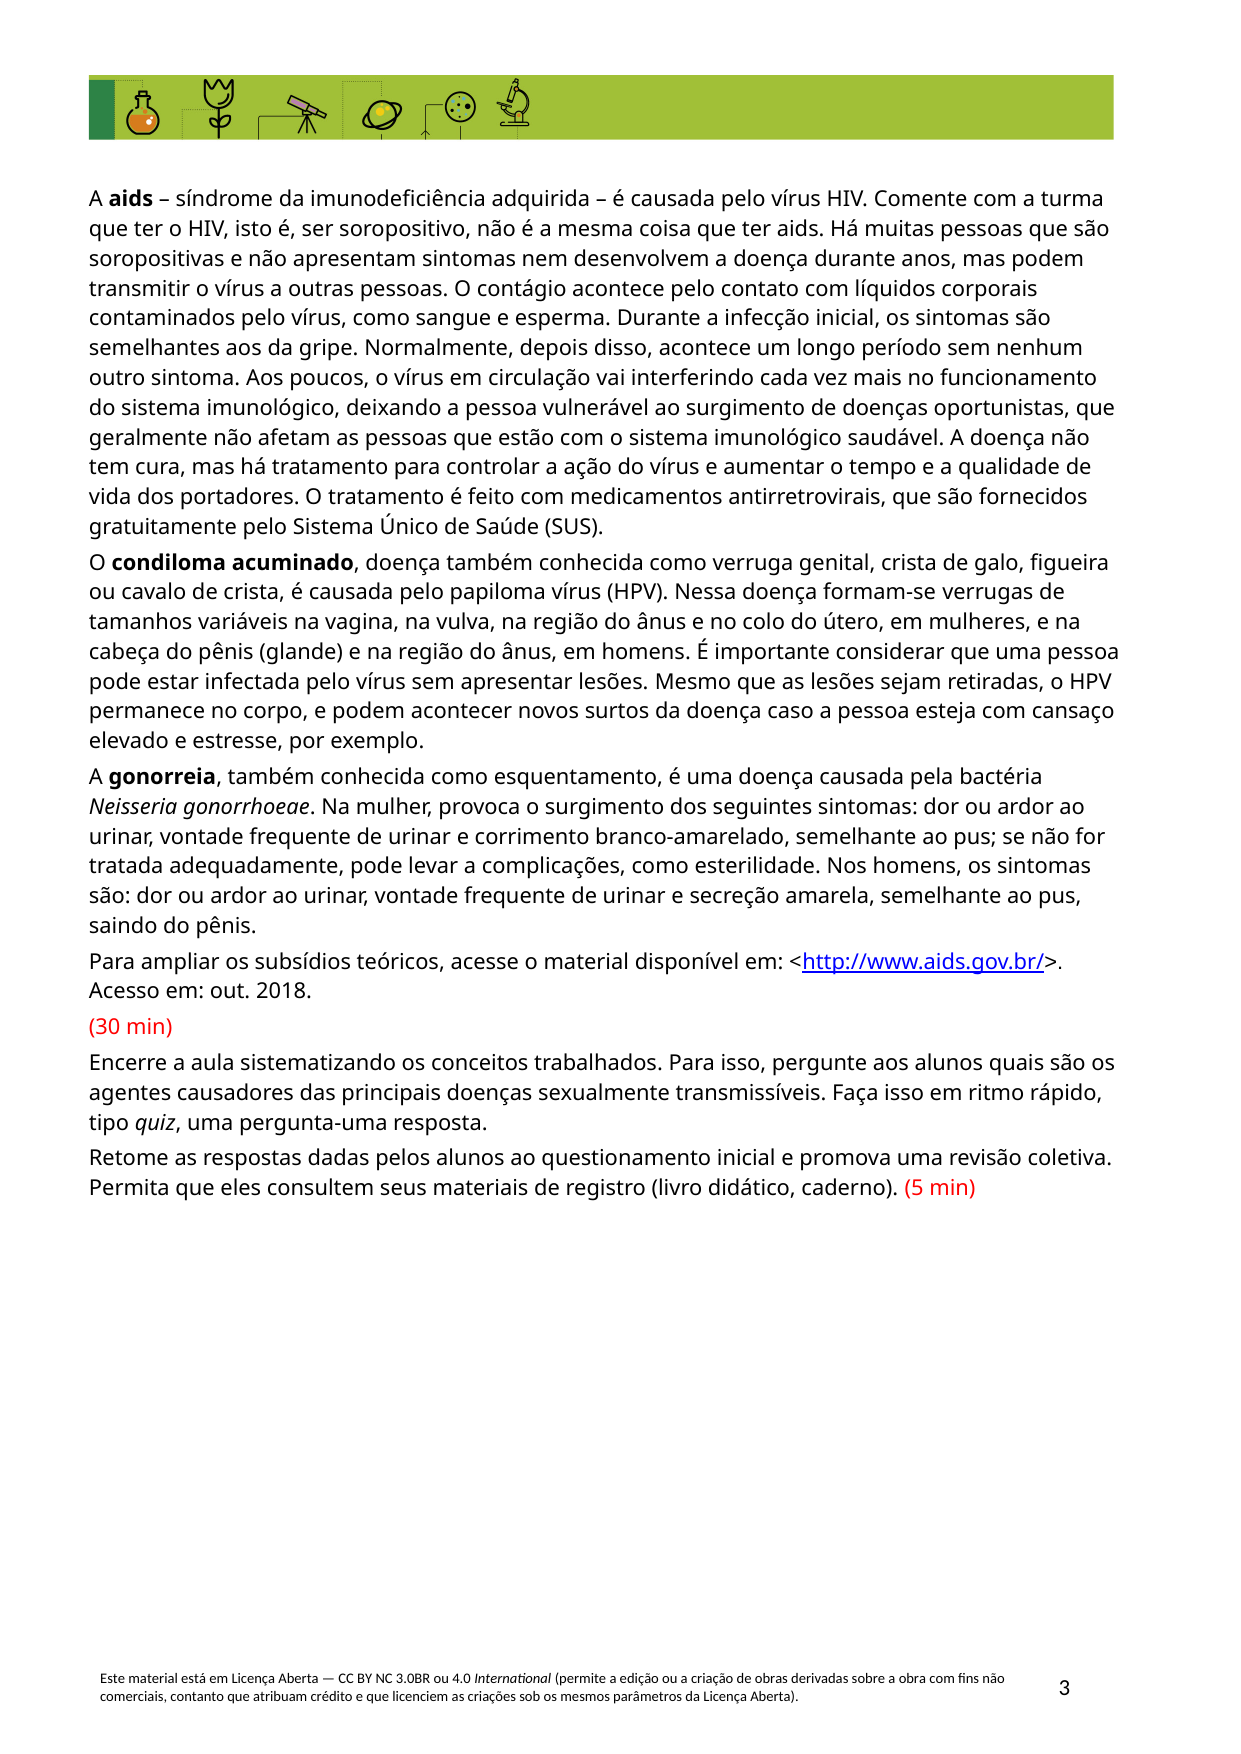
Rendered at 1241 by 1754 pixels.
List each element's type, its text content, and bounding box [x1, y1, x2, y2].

text A gonorreia, também conhecida como esquentamento, é uma doença causada pela bactéria Neisseria gonorrhoeae. Na mulher, provoca o surgimento dos seguintes sintomas: dor ou ardor ao urinar, vontade frequente de urinar e corrimento branco-amarelado, semelhante ao pus; se não for tratada adequadamente, pode levar a complicações, como esterilidade. Nos homens, os sintomas são: dor ou ardor ao urinar, vontade frequente de urinar e secreção amarela, semelhante ao pus, saindo do pênis. [89, 761, 1122, 940]
text Retome as respostas dadas pelos alunos ao questionamento inicial e promova uma revisão coletiva. Permita que eles consultem seus materiais de registro (livro didático, caderno). (5 min) [89, 1142, 1122, 1202]
text A aids – síndrome da imunodeficiência adquirida – é causada pelo vírus HIV. Comente com a turma que ter o HIV, isto é, ser soropositivo, não é a mesma coisa que ter aids. Há muitas pessoas que são soropositivas e não apresentam sintomas nem desenvolvem a doença durante anos, mas podem transmitir o vírus a outras pessoas. O contágio acontece pelo contato com líquidos corporais contaminados pelo vírus, como sangue e esperma. Durante a infecção inicial, os sintomas são semelhantes aos da gripe. Normalmente, depois disso, acontece um longo período sem nenhum outro sintoma. Aos poucos, o vírus em circulação vai interferindo cada vez mais no funcionamento do sistema imunológico, deixando a pessoa vulnerável ao surgimento de doenças oportunistas, que geralmente não afetam as pessoas que estão com o sistema imunológico saudável. A doença não tem cura, mas há tratamento para controlar a ação do vírus e aumentar o tempo e a qualidade de vida dos portadores. O tratamento é feito com medicamentos antirretrovirais, que são fornecidos gratuitamente pelo Sistema Único de Saúde (SUS). [89, 183, 1122, 541]
text O condiloma acuminado, doença também conhecida como verruga genital, crista de galo, figueira ou cavalo de crista, é causada pelo papiloma vírus (HPV). Nessa doença formam-se verrugas de tamanhos variáveis na vagina, na vulva, na região do ânus e no colo do útero, em mulheres, e na cabeça do pênis (glande) e na região do ânus, em homens. É importante considerar que uma pessoa pode estar infectada pelo vírus sem apresentar lesões. Mesmo que as lesões sejam retiradas, o HPV permanece no corpo, e podem acontecer novos surtos da doença caso a pessoa esteja com cansaço elevado e estresse, por exemplo. [89, 547, 1122, 755]
text (30 min) [89, 1011, 1122, 1041]
picture [88, 75, 1114, 152]
text Para ampliar os subsídios teóricos, acesse o material disponível em: <http://www.aids.gov.br/>. Acesso em: out. 2018. [89, 946, 1122, 1005]
text Encerre a aula sistematizando os conceitos trabalhados. Para isso, pergunte aos alunos quais são os agentes causadores das principais doenças sexualmente transmissíveis. Faça isso em ritmo rápido, tipo quiz, uma pergunta-uma resposta. [89, 1047, 1122, 1136]
